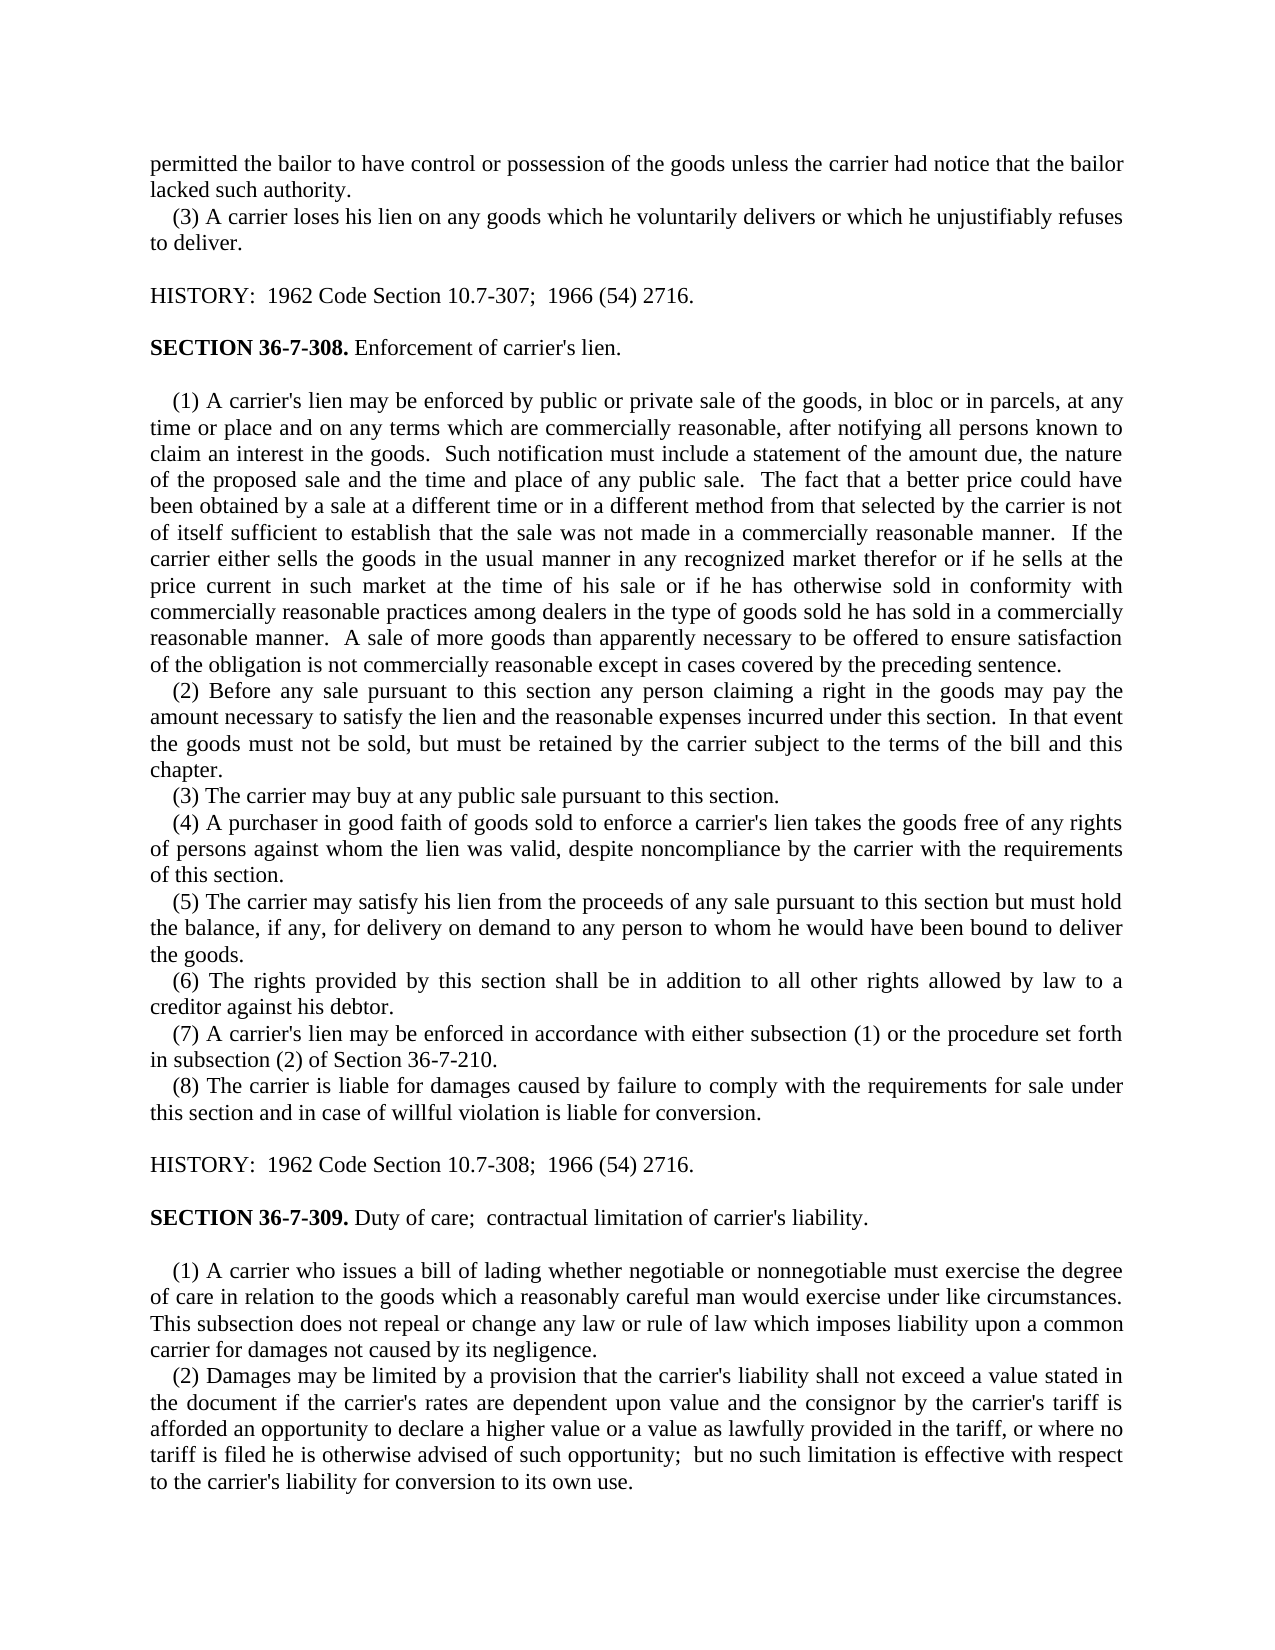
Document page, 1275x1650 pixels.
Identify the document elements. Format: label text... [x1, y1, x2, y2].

text (5) The carrier may satisfy his lien from the proceeds of any sale pursuant to this section but must hold the balance, if any, for delivery on demand to any person to whom he would have been bound to deliver the goods. [150, 888, 1125, 967]
text (1) A carrier's lien may be enforced by public or private sale of the goods, in bloc or in parcels, at any time or place and on any terms which are commercially reasonable, after notifying all persons known to claim an interest in the goods. Such notification must include a statement of the amount due, the nature of the proposed sale and the time and place of any public sale. The fact that a better price could have been obtained by a sale at a different time or in a different method from that selected by the carrier is not of itself sufficient to establish that the sale was not made in a commercially reasonable manner. If the carrier either sells the goods in the usual manner in any recognized market therefor or if he sells at the price current in such market at the time of his sale or if he has otherwise sold in conformity with commercially reasonable practices among dealers in the type of goods sold he has sold in a commercially reasonable manner. A sale of more goods than apparently necessary to be offered to ensure satisfaction of the obligation is not commercially reasonable except in cases covered by the preceding sentence. [150, 387, 1125, 677]
text (4) A purchaser in good faith of goods sold to enforce a carrier's lien takes the goods free of any rights of persons against whom the lien was valid, despite noncompliance by the carrier with the requirements of this section. [150, 809, 1125, 888]
text SECTION 36-7-309. Duty of care; contractual limitation of carrier's liability. [150, 1204, 1125, 1231]
text (2) Before any sale pursuant to this section any person claiming a right in the goods may pay the amount necessary to satisfy the lien and the reasonable expenses incurred under this section. In that event the goods must not be sold, but must be retained by the carrier subject to the terms of the bill and this chapter. [150, 677, 1125, 782]
text HISTORY: 1962 Code Section 10.7-307; 1966 (54) 2716. [150, 282, 1125, 308]
text (7) A carrier's lien may be enforced in accordance with either subsection (1) or the procedure set forth in subsection (2) of Section 36-7-210. [150, 1020, 1125, 1072]
text (3) The carrier may buy at any public sale pursuant to this section. [150, 782, 1125, 809]
text (3) A carrier loses his lien on any goods which he voluntarily delivers or which he unjustifiably refuses to deliver. [150, 203, 1125, 255]
text (1) A carrier who issues a bill of lading whether negotiable or nonnegotiable must exercise the degree of care in relation to the goods which a reasonably careful man would exercise under like circumstances. This subsection does not repeal or change any law or rule of law which imposes liability upon a common carrier for damages not caused by its negligence. [150, 1257, 1125, 1362]
text (8) The carrier is liable for damages caused by failure to comply with the requirements for sale under this section and in case of willful violation is liable for conversion. [150, 1072, 1125, 1125]
text HISTORY: 1962 Code Section 10.7-308; 1966 (54) 2716. [150, 1151, 1125, 1178]
text (6) The rights provided by this section shall be in addition to all other rights allowed by law to a creditor against his debtor. [150, 967, 1125, 1020]
text (2) Damages may be limited by a provision that the carrier's liability shall not exceed a value stated in the document if the carrier's rates are dependent upon value and the consignor by the carrier's tariff is afforded an opportunity to declare a higher value or a value as lawfully provided in the tariff, or where no tariff is filed he is otherwise advised of such opportunity; but no such limitation is effective with respect to the carrier's liability for conversion to its own use. [150, 1362, 1125, 1494]
text SECTION 36-7-308. Enforcement of carrier's lien. [150, 334, 1125, 361]
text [150, 150, 1125, 203]
